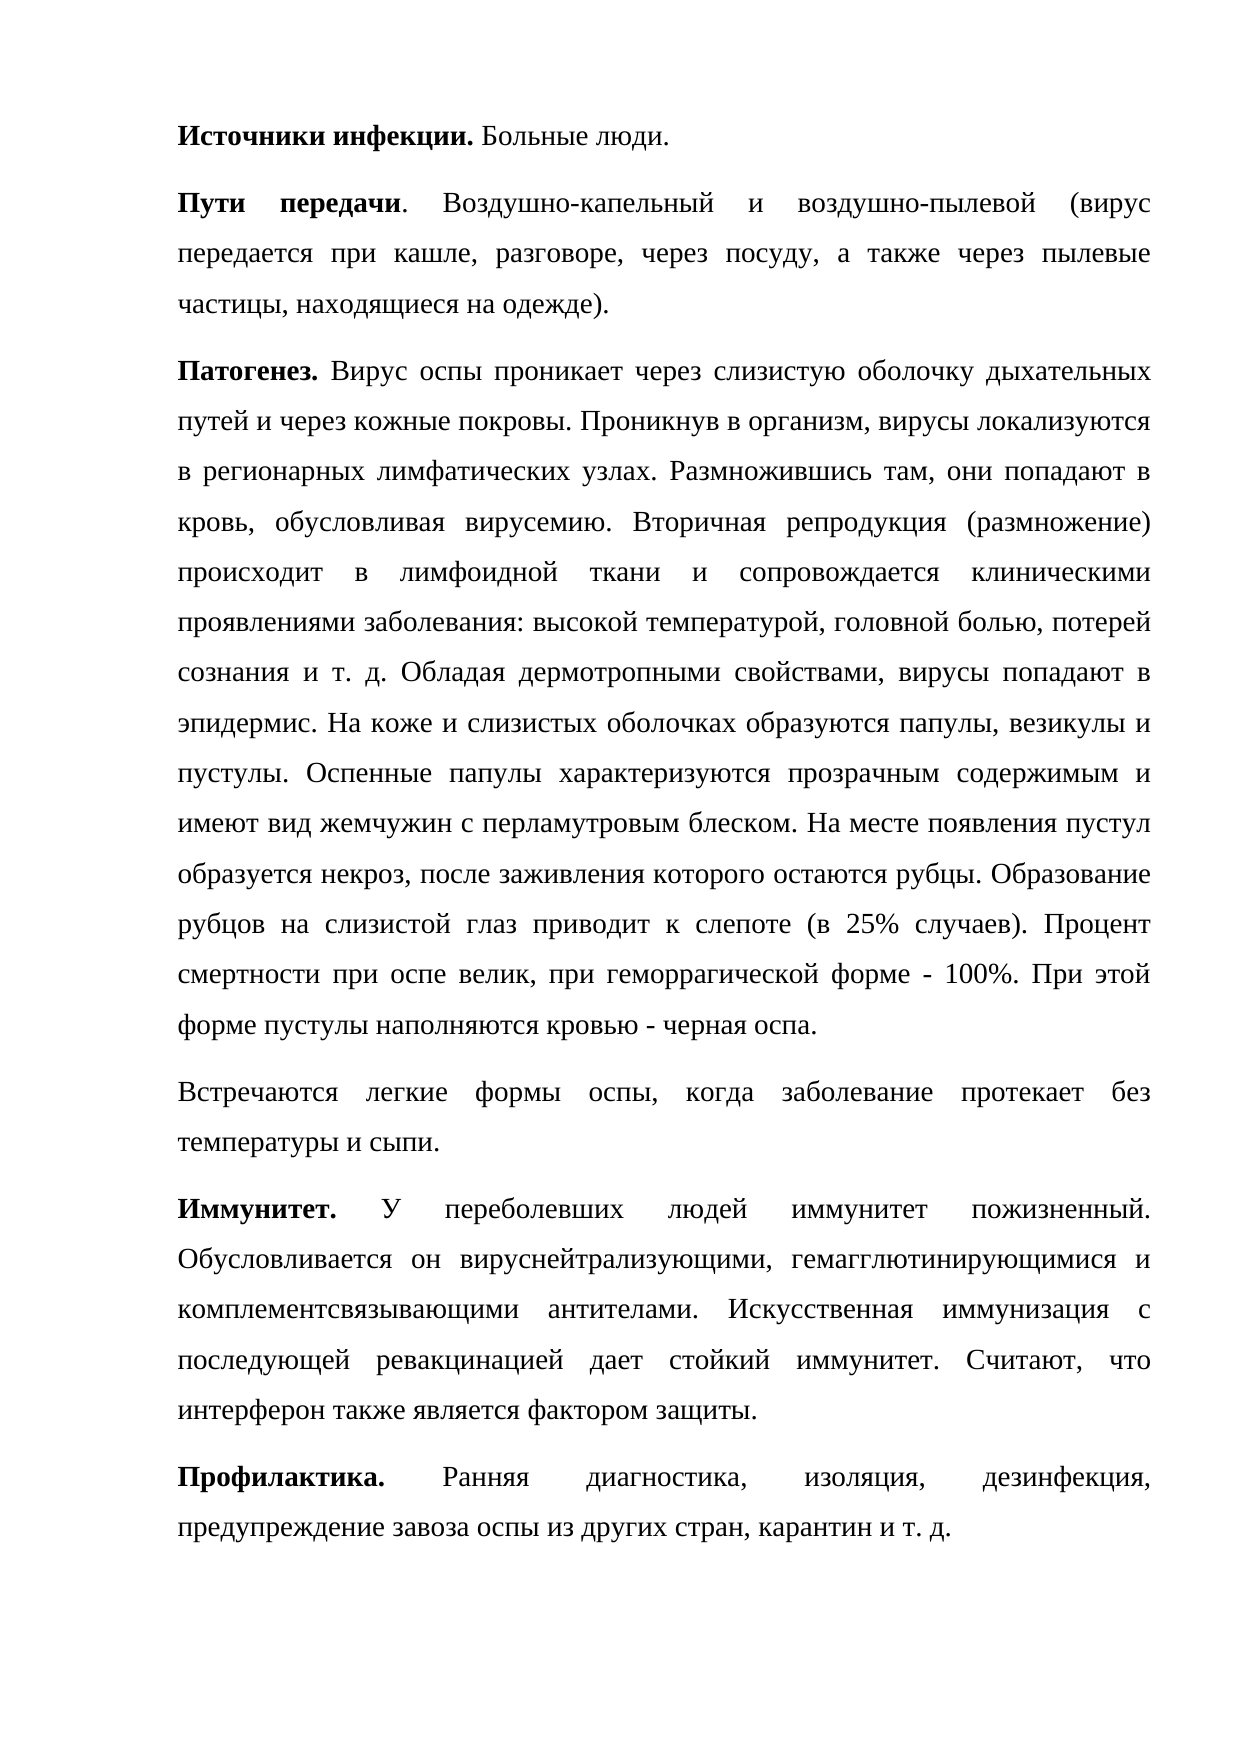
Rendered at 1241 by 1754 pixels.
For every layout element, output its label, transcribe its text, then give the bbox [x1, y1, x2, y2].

text Пути передачи. Воздушно-капельный и воздушно-пылевой (вирус передается при кашле, разговоре, через посуду, а также через пылевые частицы, находящиеся на одежде). [177, 185, 1152, 319]
text Профилактика. Ранняя диагностика, изоляция, дезинфекция, предупреждение завоза оспы из других стран, карантин и т. д. [177, 1459, 1152, 1543]
text Источники инфекции. Больные люди. [177, 118, 1152, 152]
text Встречаются легкие формы оспы, когда заболевание протекает без температуры и сыпи. [177, 1074, 1152, 1158]
text Иммунитет. У переболевших людей иммунитет пожизненный. Обусловливается он вируснейтрализующими, гемагглютинирующимися и комплементсвязывающими антителами. Искусственная иммунизация с последующей ревакцинацией дает стойкий иммунитет. Считают, что интерферон также является фактором защиты. [177, 1191, 1152, 1426]
text Патогенез. Вирус оспы проникает через слизистую оболочку дыхательных путей и через кожные покровы. Проникнув в организм, вирусы локализуются в регионарных лимфатических узлах. Размножившись там, они попадают в кровь, обусловливая вирусемию. Вторичная репродукция (размножение) происходит в лимфоидной ткани и сопровождается клиническими проявлениями заболевания: высокой температурой, головной болью, потерей сознания и т. д. Обладая дермотропными свойствами, вирусы попадают в эпидермис. На коже и слизистых оболочках образуются папулы, везикулы и пустулы. Оспенные папулы характеризуются прозрачным содержимым и имеют вид жемчужин с перламутровым блеском. На месте появления пустул образуется некроз, после заживления которого остаются рубцы. Образование рубцов на слизистой глаз приводит к слепоте (в 25% случаев). Процент смертности при оспе велик, при геморрагической форме - 100%. При этой форме пустулы наполняются кровью - черная оспа. [177, 353, 1152, 1040]
